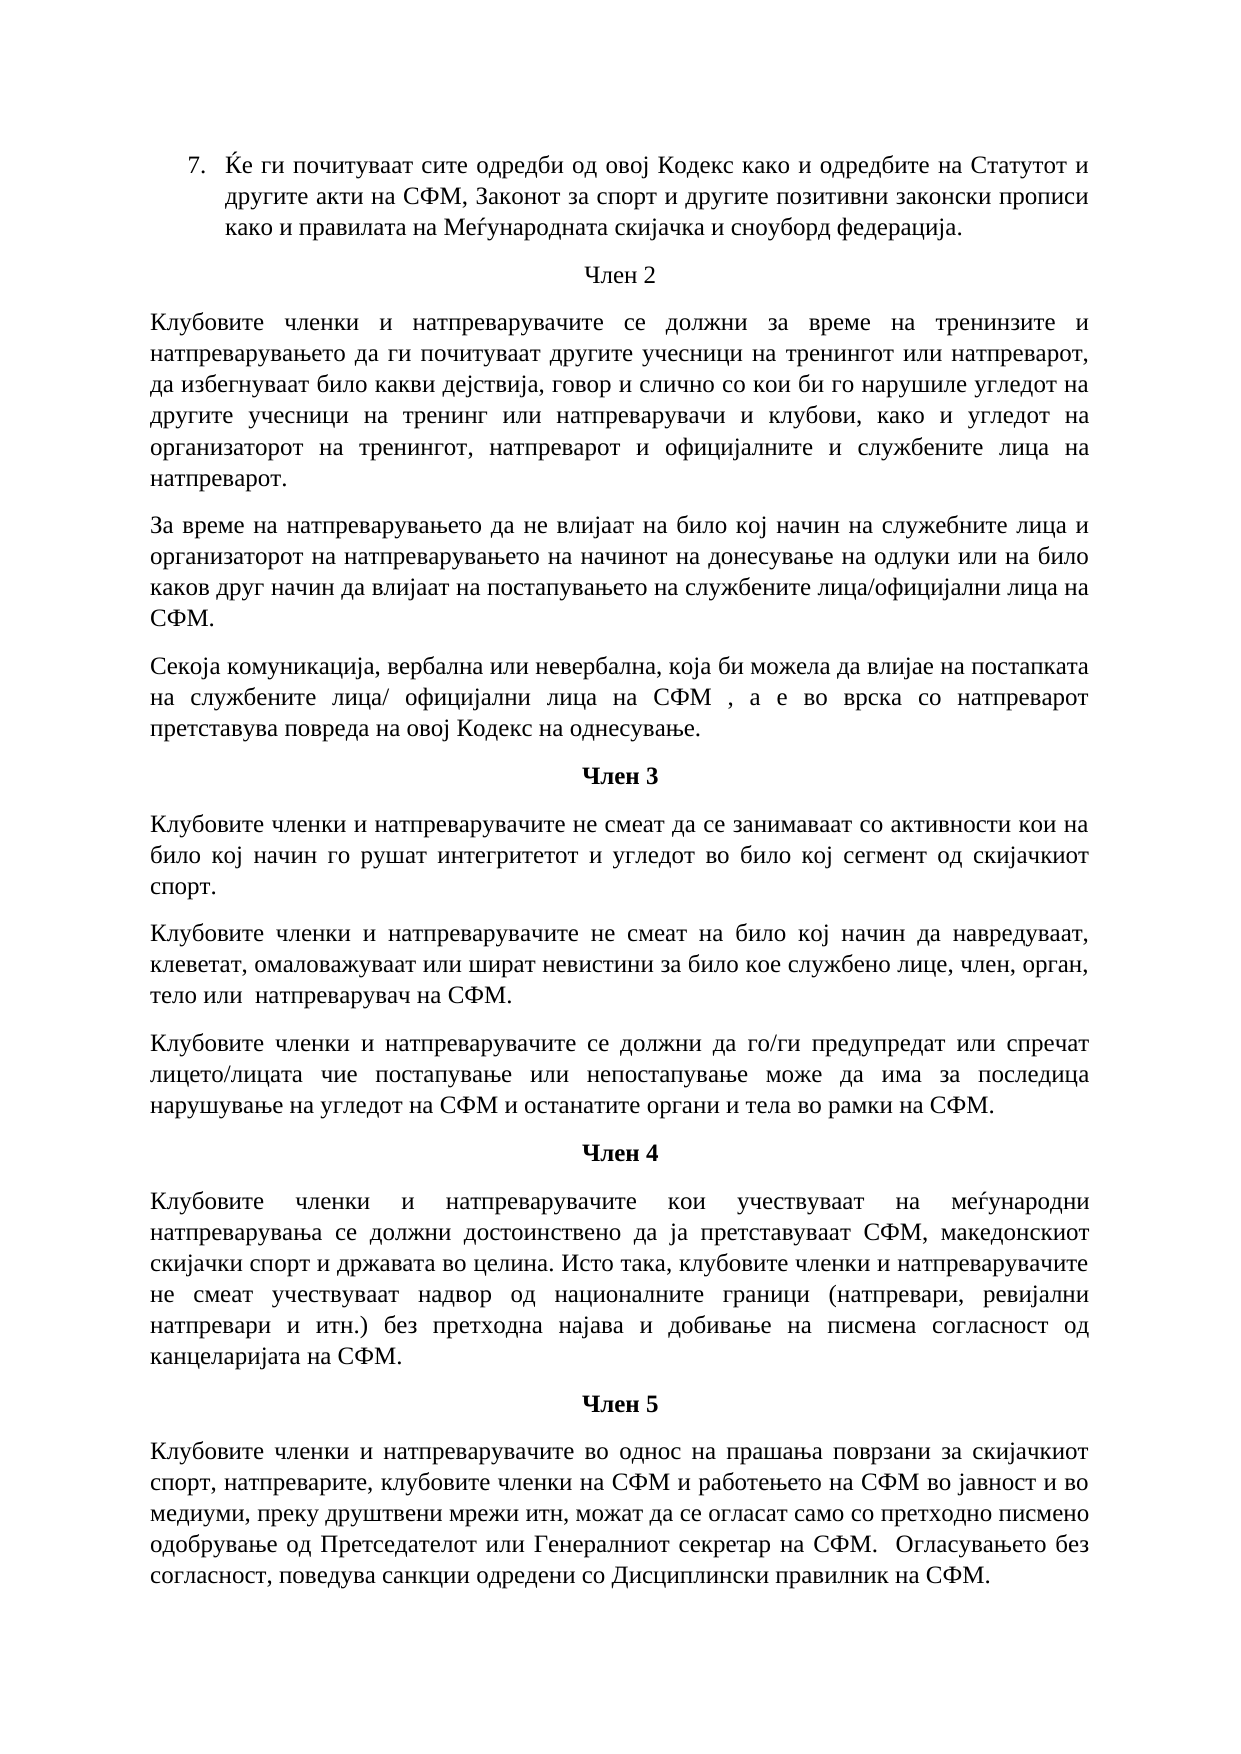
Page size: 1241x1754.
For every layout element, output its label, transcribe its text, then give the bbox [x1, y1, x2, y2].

text Клубовите членки и натпреварувачите не смеат да се занимаваат со активности кои на било кој начин го рушат интегритетот и угледот во било кој сегмент од скијачкиот спорт. [150, 809, 1090, 899]
text Клубовите членки и натпреварувачите кои учествуваат на меѓународни натпреварувања се должни достоинствено да ја претставуваат СФМ, македонскиот скијачки спорт и државата во целина. Исто така, клубовите членки и натпреварувачите не смеат учествуваат надвор од националните граници (натпревари, ревијални натпревари и итн.) без претходна најава и добивање на писмена согласност од канцеларијата на СФМ. [150, 1186, 1090, 1370]
text За време на натпреварувањето да не влијаат на било кој начин на служебните лица и организаторот на натпреварувањето на начинот на донесување на одлуки или на било каков друг начин да влијаат на постапувањето на службените лица/официјални лица на СФМ. [150, 510, 1090, 632]
text Клубовите членки и натпреварувачите во однос на прашања поврзани за скијачкиот спорт, натпреварите, клубовите членки на СФМ и работењето на СФМ во јавност и во медиуми, преку друштвени мрежи итн, можат да се огласат само со претходно писмено одобрување од Претседателот или Генералниот секретар на СФМ. Огласувањето без согласност, поведува санкции одредени со Дисциплински правилник на СФМ. [150, 1436, 1090, 1589]
text Член 5 [150, 1389, 1090, 1417]
text Член 3 [150, 761, 1090, 790]
text Клубовите членки и натпреварувачите се должни за време на тренинзите и натпреварувањето да ги почитуваат другите учесници на тренингот или натпреварот, да избегнуваат било какви дејствија, говор и слично со кои би го нарушиле угледот на другите учесници на тренинг или натпреварувачи и клубови, како и угледот на организаторот на тренингот, натпреварот и официјалните и службените лица на натпреварот. [150, 307, 1090, 491]
text Член 2 [150, 260, 1090, 288]
text Член 4 [150, 1138, 1090, 1167]
list Ќе ги почитуваат сите одредби од овој Кодекс како и одредбите на Статутот и другите акти на СФМ, Законот за спорт и другите позитивни законски прописи како и правилата на Меѓународната скијачка и сноуборд федерација. [187, 150, 1090, 241]
text Клубовите членки и натпреварувачите не смеат на било кој начин да навредуваат, клеветат, омаловажуваат или шират невистини за било кое службено лице, член, орган, тело или натпреварувач на СФМ. [150, 918, 1090, 1009]
text Клубовите членки и натпреварувачите се должни да го/ги предупредат или спречат лицето/лицата чие постапување или непостапување може да има за последица нарушување на угледот на СФМ и останатите органи и тела во рамки на СФМ. [150, 1028, 1090, 1119]
text Секоја комуникација, вербална или невербална, која би можела да влијае на постапката на службените лица/ официјални лица на СФМ , а е во врска со натпреварот претставува повреда на овој Кодекс на однесување. [150, 651, 1090, 742]
